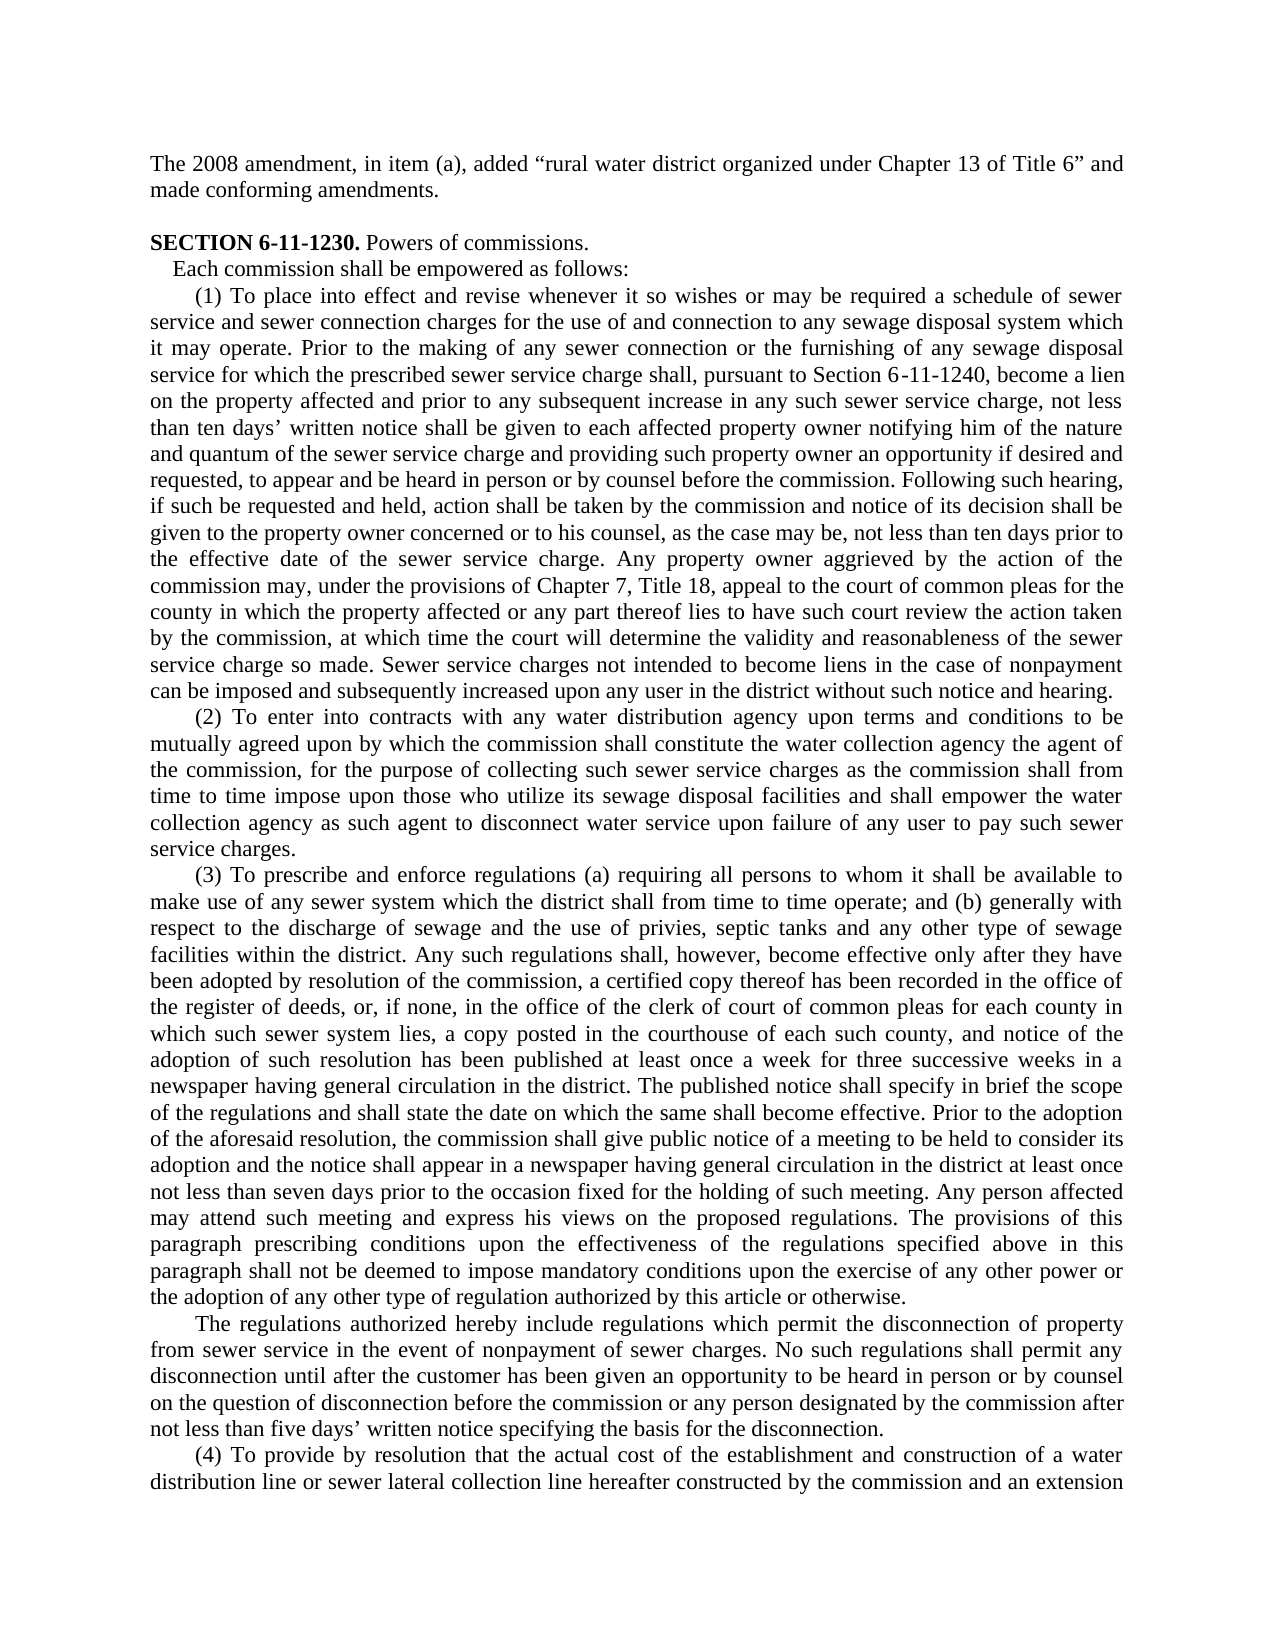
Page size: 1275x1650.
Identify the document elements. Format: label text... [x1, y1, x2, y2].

text SECTION 6-11-1230. Powers of commissions. [150, 229, 1125, 255]
text The regulations authorized hereby include regulations which permit the disconnection of property from sewer service in the event of nonpayment of sewer charges. No such regulations shall permit any disconnection until after the customer has been given an opportunity to be heard in person or by counsel on the question of disconnection before the commission or any person designated by the commission after not less than five days’ written notice specifying the basis for the disconnection. [150, 1309, 1125, 1441]
text (2) To enter into contracts with any water distribution agency upon terms and conditions to be mutually agreed upon by which the commission shall constitute the water collection agency the agent of the commission, for the purpose of collecting such sewer service charges as the commission shall from time to time impose upon those who utilize its sewage disposal facilities and shall empower the water collection agency as such agent to disconnect water service upon failure of any user to pay such sewer service charges. [150, 703, 1125, 862]
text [150, 1441, 1125, 1494]
text Each commission shall be empowered as follows: [150, 255, 1125, 282]
text The 2008 amendment, in item (a), added “rural water district organized under Chapter 13 of Title 6” and made conforming amendments. [150, 150, 1125, 203]
text (1) To place into effect and revise whenever it so wishes or may be required a schedule of sewer service and sewer connection charges for the use of and connection to any sewage disposal system which it may operate. Prior to the making of any sewer connection or the furnishing of any sewage disposal service for which the prescribed sewer service charge shall, pursuant to Section 6-11-1240, become a lien on the property affected and prior to any subsequent increase in any such sewer service charge, not less than ten days’ written notice shall be given to each affected property owner notifying him of the nature and quantum of the sewer service charge and providing such property owner an opportunity if desired and requested, to appear and be heard in person or by counsel before the commission. Following such hearing, if such be requested and held, action shall be taken by the commission and notice of its decision shall be given to the property owner concerned or to his counsel, as the case may be, not less than ten days prior to the effective date of the sewer service charge. Any property owner aggrieved by the action of the commission may, under the provisions of Chapter 7, Title 18, appeal to the court of common pleas for the county in which the property affected or any part thereof lies to have such court review the action taken by the commission, at which time the court will determine the validity and reasonableness of the sewer service charge so made. Sewer service charges not intended to become liens in the case of nonpayment can be imposed and subsequently increased upon any user in the district without such notice and hearing. [150, 282, 1125, 703]
text (3) To prescribe and enforce regulations (a) requiring all persons to whom it shall be available to make use of any sewer system which the district shall from time to time operate; and (b) generally with respect to the discharge of sewage and the use of privies, septic tanks and any other type of sewage facilities within the district. Any such regulations shall, however, become effective only after they have been adopted by resolution of the commission, a certified copy thereof has been recorded in the office of the register of deeds, or, if none, in the office of the clerk of court of common pleas for each county in which such sewer system lies, a copy posted in the courthouse of each such county, and notice of the adoption of such resolution has been published at least once a week for three successive weeks in a newspaper having general circulation in the district. The published notice shall specify in brief the scope of the regulations and shall state the date on which the same shall become effective. Prior to the adoption of the aforesaid resolution, the commission shall give public notice of a meeting to be held to consider its adoption and the notice shall appear in a newspaper having general circulation in the district at least once not less than seven days prior to the occasion fixed for the holding of such meeting. Any person affected may attend such meeting and express his views on the proposed regulations. The provisions of this paragraph prescribing conditions upon the effectiveness of the regulations specified above in this paragraph shall not be deemed to impose mandatory conditions upon the exercise of any other power or the adoption of any other type of regulation authorized by this article or otherwise. [150, 862, 1125, 1309]
